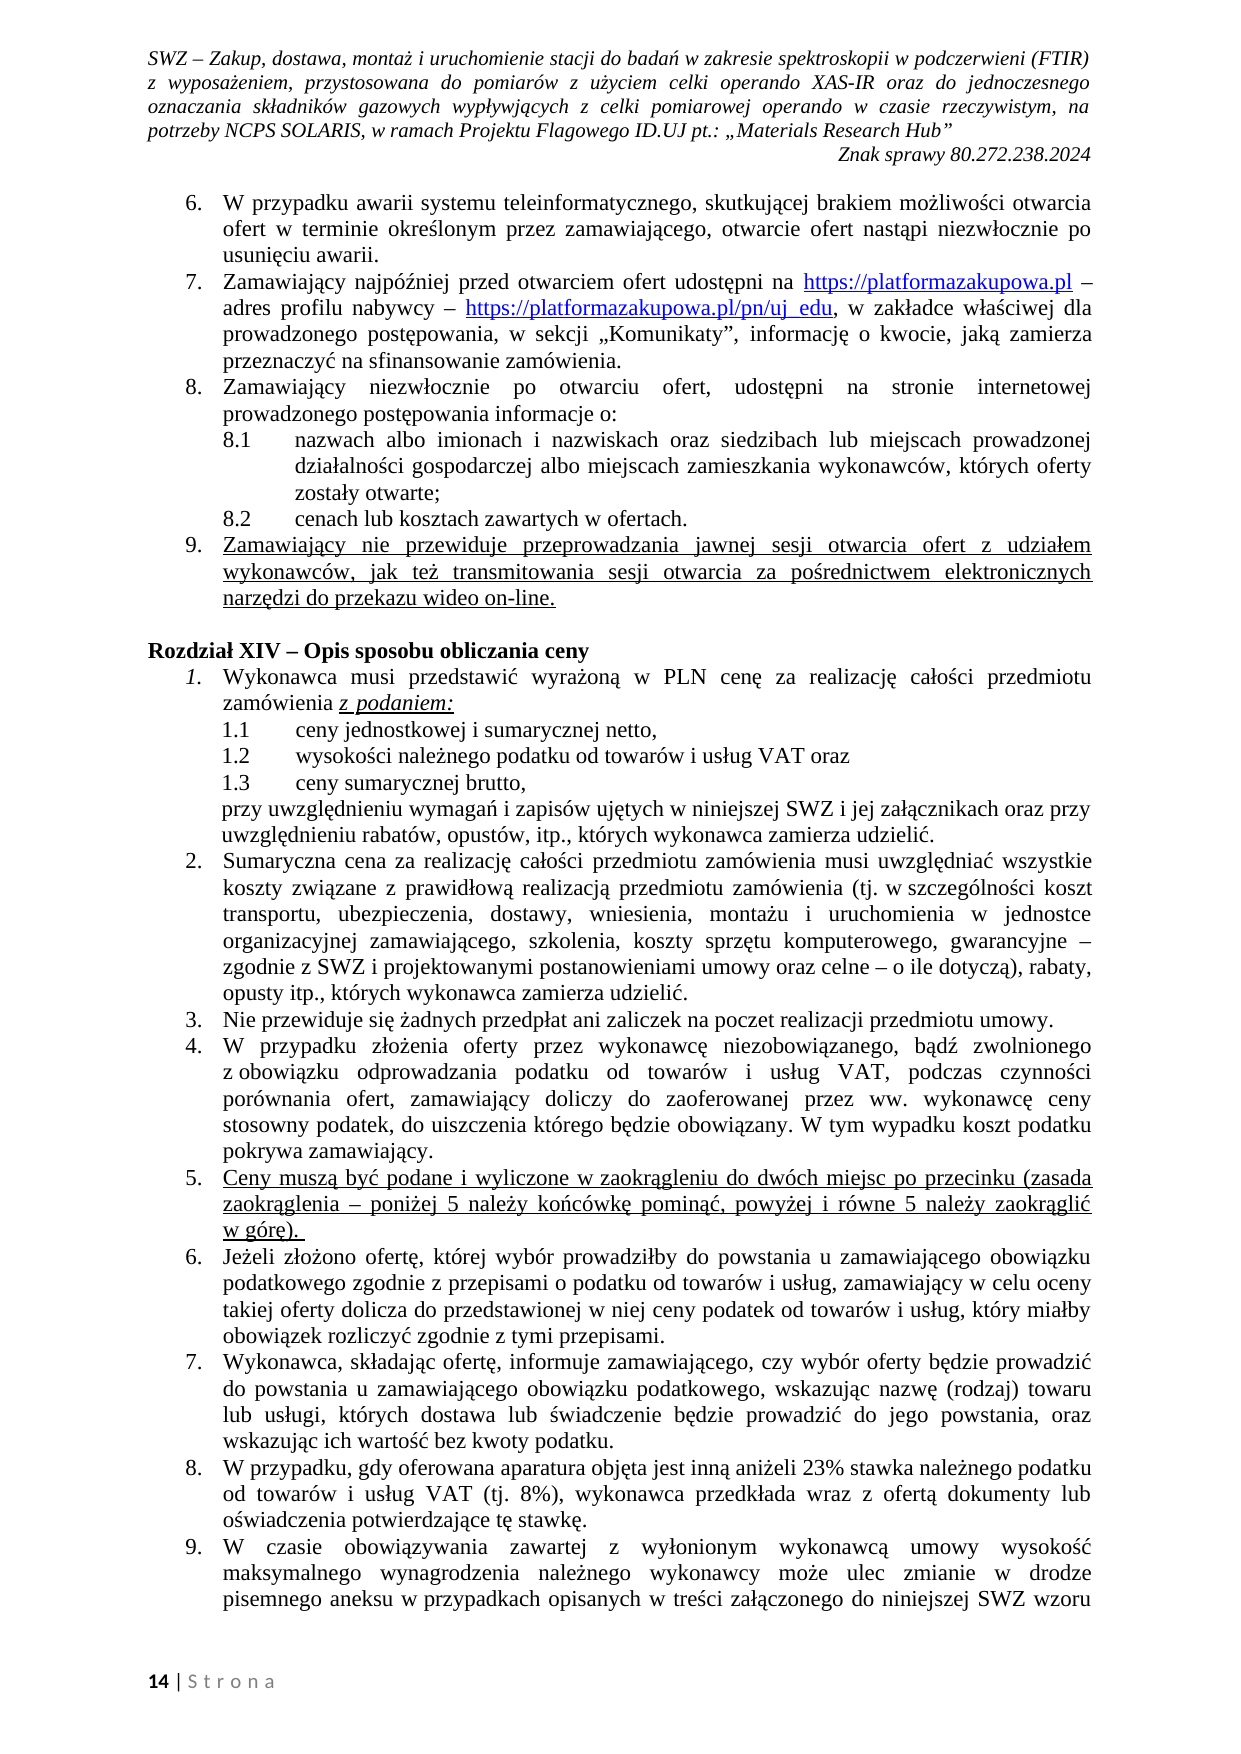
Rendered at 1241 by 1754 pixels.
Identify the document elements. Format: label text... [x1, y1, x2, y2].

list W przypadku złożenia oferty przez wykonawcę niezobowiązanego, bądź zwolnionego z obowiązku odprowadzania podatku od towarów i usług VAT, podczas czynności porównania ofert, zamawiający doliczy do zaoferowanej przez ww. wykonawcę ceny stosowny podatek, do uiszczenia którego będzie obowiązany. W tym wypadku koszt podatku pokrywa zamawiający. [185, 1032, 1093, 1164]
list cenach lub kosztach zawartych w ofertach. [223, 505, 1093, 531]
list W przypadku awarii systemu teleinformatycznego, skutkującej brakiem możliwości otwarcia ofert w terminie określonym przez zamawiającego, otwarcie ofert nastąpi niezwłocznie po usunięciu awarii. [185, 189, 1093, 268]
list Zamawiający najpóźniej przed otwarciem ofert udostępni na https://platformazakupowa.pl – adres profilu nabywcy – https://platformazakupowa.pl/pn/uj_edu, w zakładce właściwej dla prowadzonego postępowania, w sekcji „Komunikaty”, informację o kwocie, jaką zamierza przeznaczyć na sfinansowanie zamówienia. [185, 268, 1093, 373]
list Wykonawca, składając ofertę, informuje zamawiającego, czy wybór oferty będzie prowadzić do powstania u zamawiającego obowiązku podatkowego, wskazując nazwę (rodzaj) towaru lub usługi, których dostawa lub świadczenie będzie prowadzić do jego powstania, oraz wskazując ich wartość bez kwoty podatku. [185, 1348, 1093, 1454]
list wysokości należnego podatku od towarów i usług VAT oraz [221, 742, 1093, 768]
list Ceny muszą być podane i wyliczone w zaokrągleniu do dwóch miejsc po przecinku (zasada zaokrąglenia – poniżej 5 należy końcówkę pominąć, powyżej i równe 5 należy zaokrąglić w górę). [185, 1164, 1093, 1243]
list Nie przewiduje się żadnych przedpłat ani zaliczek na poczet realizacji przedmiotu umowy. [185, 1006, 1093, 1032]
list Zamawiający nie przewiduje przeprowadzania jawnej sesji otwarcia ofert z udziałem wykonawców, jak też transmitowania sesji otwarcia za pośrednictwem elektronicznych narzędzi do przekazu wideo on-line. [185, 531, 1093, 610]
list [185, 1533, 1093, 1612]
list ceny jednostkowej i sumarycznej netto, [221, 716, 1093, 742]
text przy uwzględnieniu wymagań i zapisów ujętych w niniejszej SWZ i jej załącznikach oraz przy uwzględnieniu rabatów, opustów, itp., których wykonawca zamierza udzielić. [221, 795, 1093, 848]
list Jeżeli złożono ofertę, której wybór prowadziłby do powstania u zamawiającego obowiązku podatkowego zgodnie z przepisami o podatku od towarów i usług, zamawiający w celu oceny takiej oferty dolicza do przedstawionej w niej ceny podatek od towarów i usług, który miałby obowiązek rozliczyć zgodnie z tymi przepisami. [185, 1243, 1093, 1348]
list ceny sumarycznej brutto, [221, 768, 1093, 795]
list Wykonawca musi przedstawić wyrażoną w PLN cenę za realizację całości przedmiotu zamówienia z podaniem: [185, 663, 1093, 716]
text Rozdział XIV – Opis sposobu obliczania ceny [148, 637, 1093, 663]
list W przypadku, gdy oferowana aparatura objęta jest inną aniżeli 23% stawka należnego podatku od towarów i usług VAT (tj. 8%), wykonawca przedkłada wraz z ofertą dokumenty lub oświadczenia potwierdzające tę stawkę. [185, 1454, 1093, 1533]
list Sumaryczna cena za realizację całości przedmiotu zamówienia musi uwzględniać wszystkie koszty związane z prawidłową realizacją przedmiotu zamówienia (tj. w szczególności koszt transportu, ubezpieczenia, dostawy, wniesienia, montażu i uruchomienia w jednostce organizacyjnej zamawiającego, szkolenia, koszty sprzętu komputerowego, gwarancyjne – zgodnie z SWZ i projektowanymi postanowieniami umowy oraz celne – o ile dotyczą), rabaty, opusty itp., których wykonawca zamierza udzielić. [185, 848, 1093, 1006]
list Zamawiający niezwłocznie po otwarciu ofert, udostępni na stronie internetowej prowadzonego postępowania informacje o: [185, 373, 1093, 426]
list nazwach albo imionach i nazwiskach oraz siedzibach lub miejscach prowadzonej działalności gospodarczej albo miejscach zamieszkania wykonawców, których oferty zostały otwarte; [223, 426, 1093, 505]
